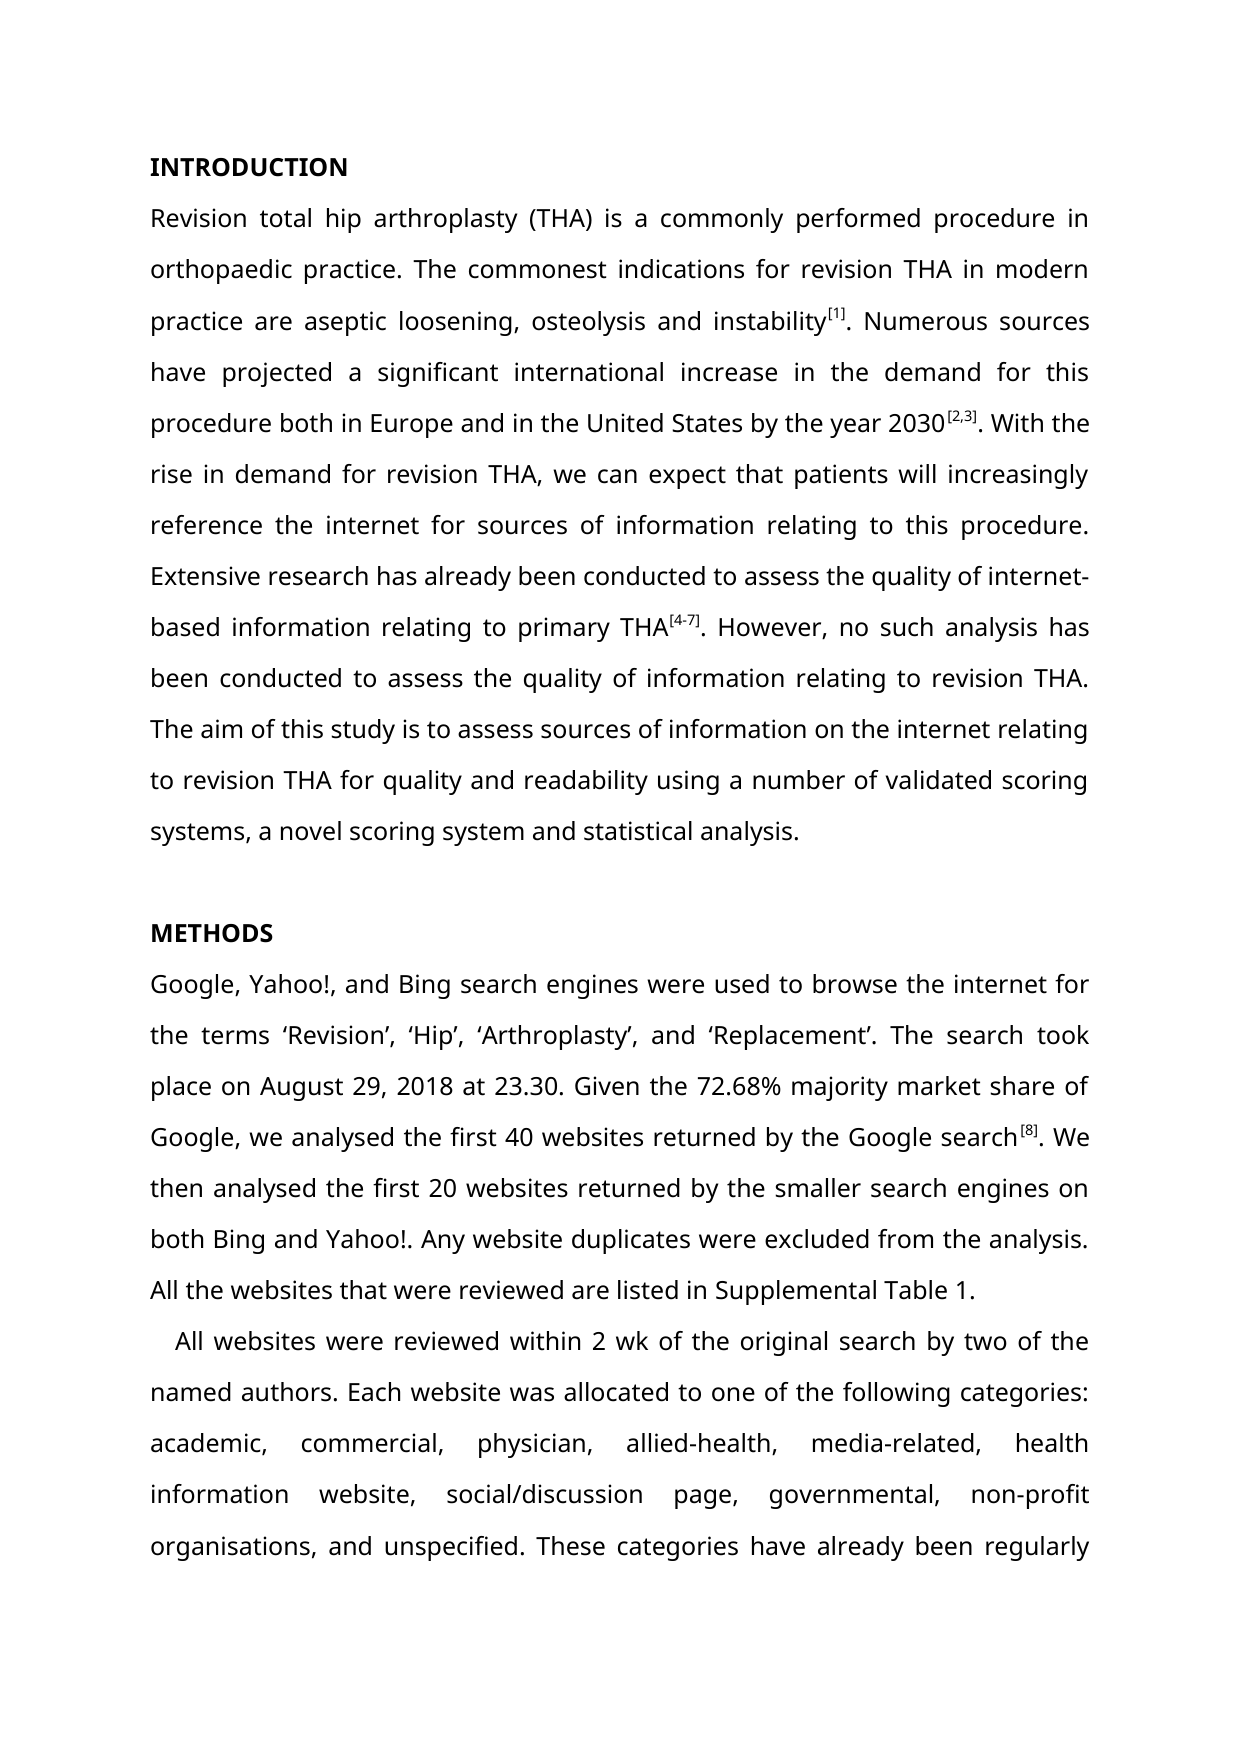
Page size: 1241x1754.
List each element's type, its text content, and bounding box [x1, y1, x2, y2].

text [150, 1324, 1090, 1562]
text INTRODUCTION [150, 150, 1090, 184]
text Revision total hip arthroplasty (THA) is a commonly performed procedure in orthopaedic practice. The commonest indications for revision THA in modern practice are aseptic loosening, osteolysis and instability[1]. Numerous sources have projected a significant international increase in the demand for this procedure both in Europe and in the United States by the year 2030[2,3]. With the rise in demand for revision THA, we can expect that patients will increasingly reference the internet for sources of information relating to this procedure. Extensive research has already been conducted to assess the quality of internet-based information relating to primary THA[4-7]. However, no such analysis has been conducted to assess the quality of information relating to revision THA. The aim of this study is to assess sources of information on the internet relating to revision THA for quality and readability using a number of validated scoring systems, a novel scoring system and statistical analysis. [150, 201, 1090, 848]
text Methods [150, 916, 1090, 950]
text Google, Yahoo!, and Bing search engines were used to browse the internet for the terms ‘Revision’, ‘Hip’, ‘Arthroplasty’, and ‘Replacement’. The search took place on August 29, 2018 at 23.30. Given the 72.68% majority market share of Google, we analysed the first 40 websites returned by the Google search[8]. We then analysed the first 20 websites returned by the smaller search engines on both Bing and Yahoo!. Any website duplicates were excluded from the analysis. All the websites that were reviewed are listed in Supplemental Table 1. [150, 967, 1090, 1307]
